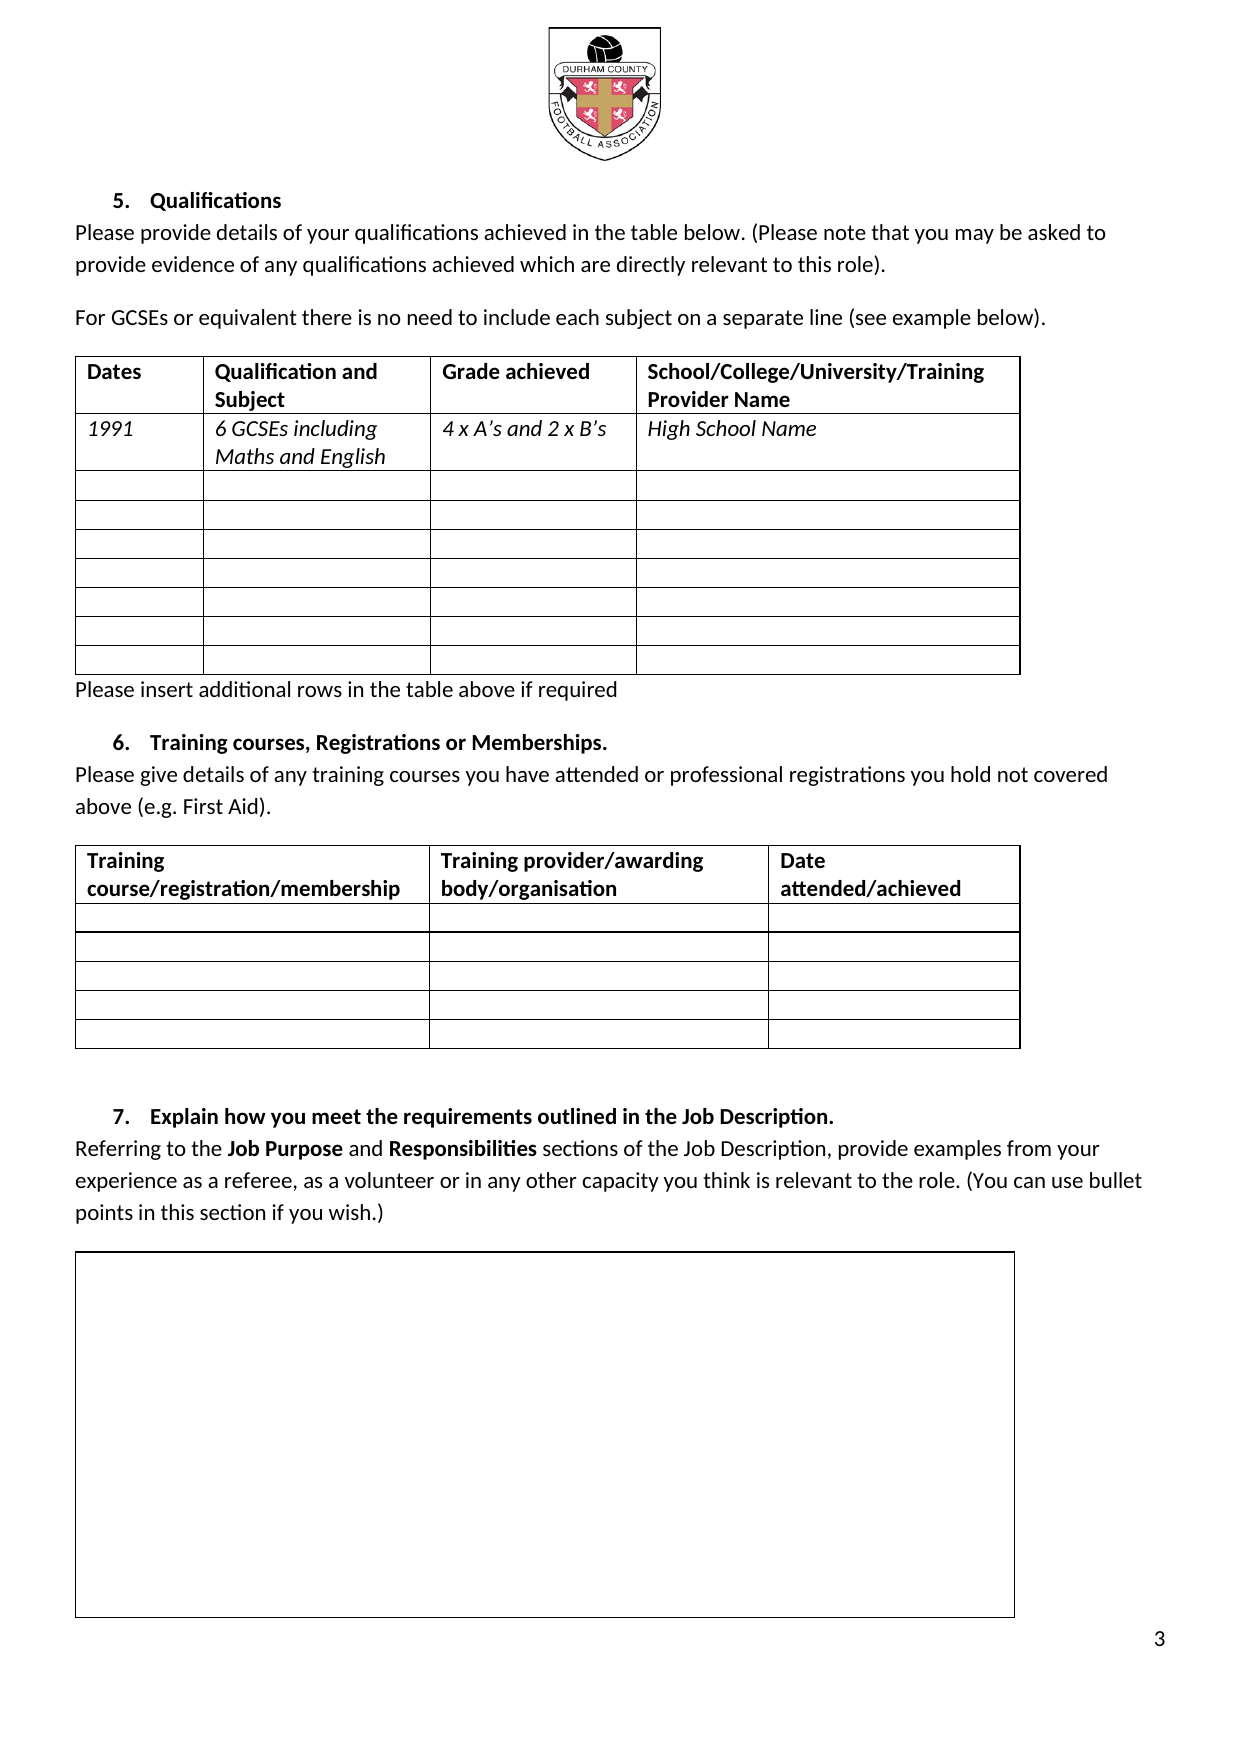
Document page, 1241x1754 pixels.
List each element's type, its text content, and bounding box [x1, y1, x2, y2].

table_cell 4 x A’s and 2 x B’s [431, 414, 636, 470]
table_header Training course/registration/membership [76, 846, 429, 902]
table_header School/College/University/Training Provider Name [637, 357, 1019, 413]
table_cell [637, 530, 1019, 558]
table_cell [769, 991, 1019, 1019]
table_header Grade achieved [431, 357, 636, 413]
table_cell [430, 1020, 768, 1048]
text Please insert additional rows in the table above if required [75, 675, 1165, 703]
text Please provide details of your qualifications achieved in the table below. (Please note that you may be asked to provide evidence of any qualifications achieved which are directly relevant to this role). [75, 218, 1165, 278]
text Please give details of any training courses you have attended or professional registrations you hold not covered above (e.g. First Aid). [75, 760, 1165, 820]
text Referring to the Job Purpose and Responsibilities sections of the Job Description, provide examples from your experience as a referee, as a volunteer or in any other capacity you think is relevant to the role. (You can use bullet points in this section if you wish.) [75, 1134, 1165, 1226]
list Explain how you meet the requirements outlined in the Job Description. [112, 1102, 1165, 1130]
table_cell [769, 904, 1019, 931]
table_cell [76, 559, 203, 587]
table_cell [76, 471, 203, 499]
table_cell [204, 471, 430, 499]
table_cell 6 GCSEs including Maths and English [204, 414, 430, 470]
table_header Date attended/achieved [769, 846, 1019, 902]
table_cell [431, 471, 636, 499]
table_cell [430, 991, 768, 1019]
text For GCSEs or equivalent there is no need to include each subject on a separate line (see example below). [75, 303, 1165, 331]
table_cell High School Name [637, 414, 1019, 470]
table_cell [431, 501, 636, 528]
table_cell [431, 559, 636, 587]
list Qualifications [112, 186, 1165, 214]
table_cell [76, 588, 203, 616]
list Training courses, Registrations or Memberships. [112, 728, 1165, 756]
table_header Dates [76, 357, 203, 413]
table_cell [204, 588, 430, 616]
table_cell [431, 530, 636, 558]
table_cell [76, 617, 203, 645]
table_cell [76, 933, 429, 961]
table_cell [204, 559, 430, 587]
table_cell [76, 530, 203, 558]
table_header [76, 1253, 1014, 1617]
table_cell [204, 501, 430, 528]
table_cell [430, 962, 768, 989]
table_cell [431, 617, 636, 645]
table_cell [637, 471, 1019, 499]
table_cell [430, 904, 768, 931]
table_cell [637, 646, 1019, 674]
table_cell [637, 588, 1019, 616]
table_cell [769, 933, 1019, 961]
table_cell 1991 [76, 414, 203, 470]
table_cell [204, 617, 430, 645]
table_cell [76, 904, 429, 931]
table_header Qualification and Subject [204, 357, 430, 413]
table_cell [76, 501, 203, 528]
table_cell [430, 933, 768, 961]
table_header Training provider/awarding body/organisation [430, 846, 768, 902]
table_cell [76, 962, 429, 989]
table_cell [76, 646, 203, 674]
picture [548, 27, 661, 161]
table_cell [769, 962, 1019, 989]
table_cell [204, 530, 430, 558]
table_cell [204, 646, 430, 674]
table_cell [637, 501, 1019, 528]
table_cell [637, 559, 1019, 587]
table_cell [76, 991, 429, 1019]
table_cell [431, 588, 636, 616]
table_cell [76, 1020, 429, 1048]
table_cell [431, 646, 636, 674]
table_cell [769, 1020, 1019, 1048]
table_cell [637, 617, 1019, 645]
